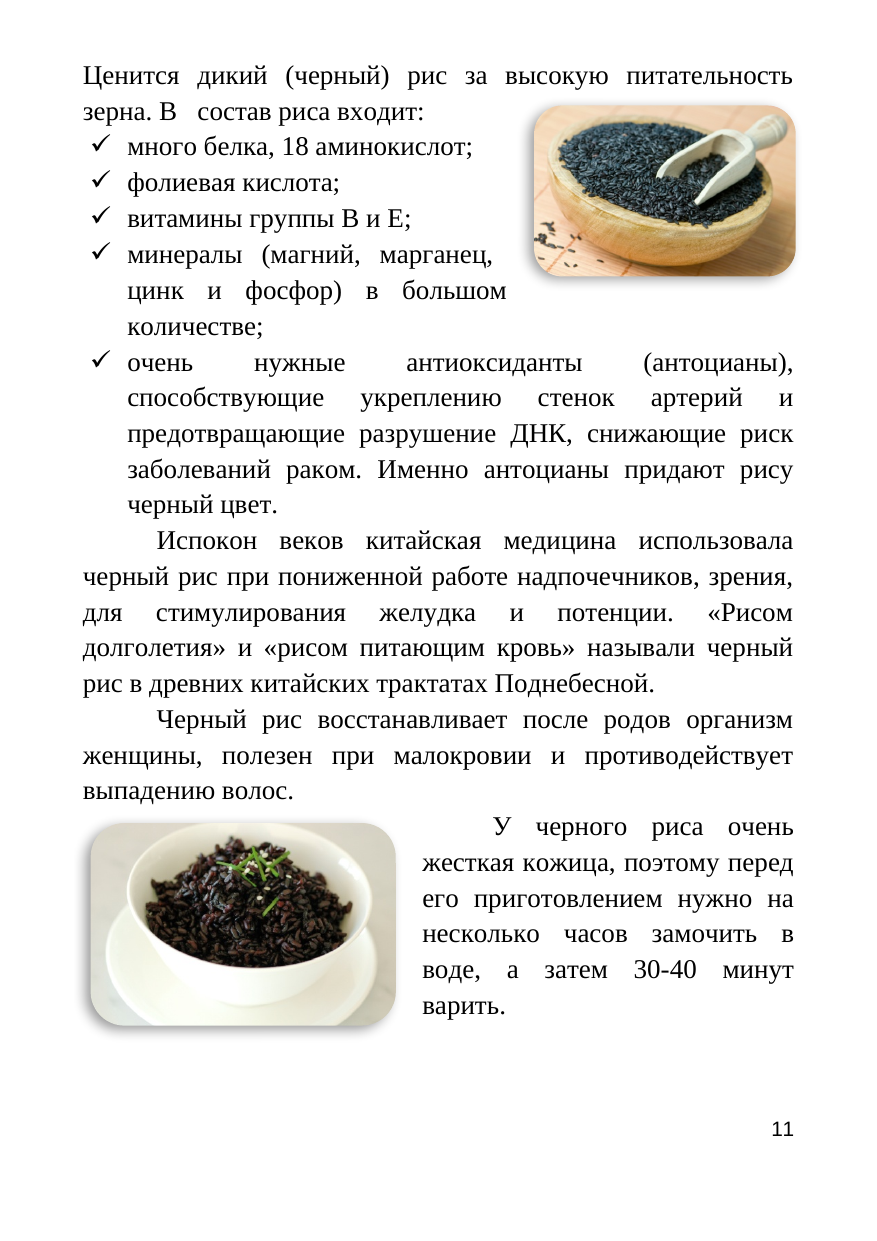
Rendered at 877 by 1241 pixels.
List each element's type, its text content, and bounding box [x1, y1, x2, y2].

text Черный рис восстанавливает после родов организм женщины, полезен при малокровии и противодействует выпадению волос. [83, 703, 794, 806]
list фолиевая кислота; [89, 166, 794, 198]
text У черного риса очень жесткая кожица, поэтому перед его приготовлением нужно на несколько часов замочить в воде, а затем 30-40 минут варить. [83, 810, 794, 1020]
picture [105, 1020, 381, 1026]
text Ценится дикий (черный) рис за высокую питательность зерна. В состав риса входит: [83, 59, 794, 126]
picture [534, 124, 796, 258]
list минералы (магний, марганец, цинк и фосфор) в большом количестве; [89, 238, 794, 341]
list очень нужные антиоксиданты (антоцианы), способствующие укреплению стенок артерий и предотвращающие разрушение ДНК, снижающие риск заболеваний раком. Именно антоцианы придают рису черный цвет. [89, 346, 794, 520]
list много белка, 18 аминокислот; [89, 131, 794, 162]
list витамины группы В и Е; [89, 202, 794, 234]
text Испокон веков китайская медицина использовала черный рис при пониженной работе надпочечников, зрения, для стимулирования желудка и потенции. «Рисом долголетия» и «рисом питающим кровь» называли черный рис в древних китайских трактатах Поднебесной. [83, 524, 794, 698]
